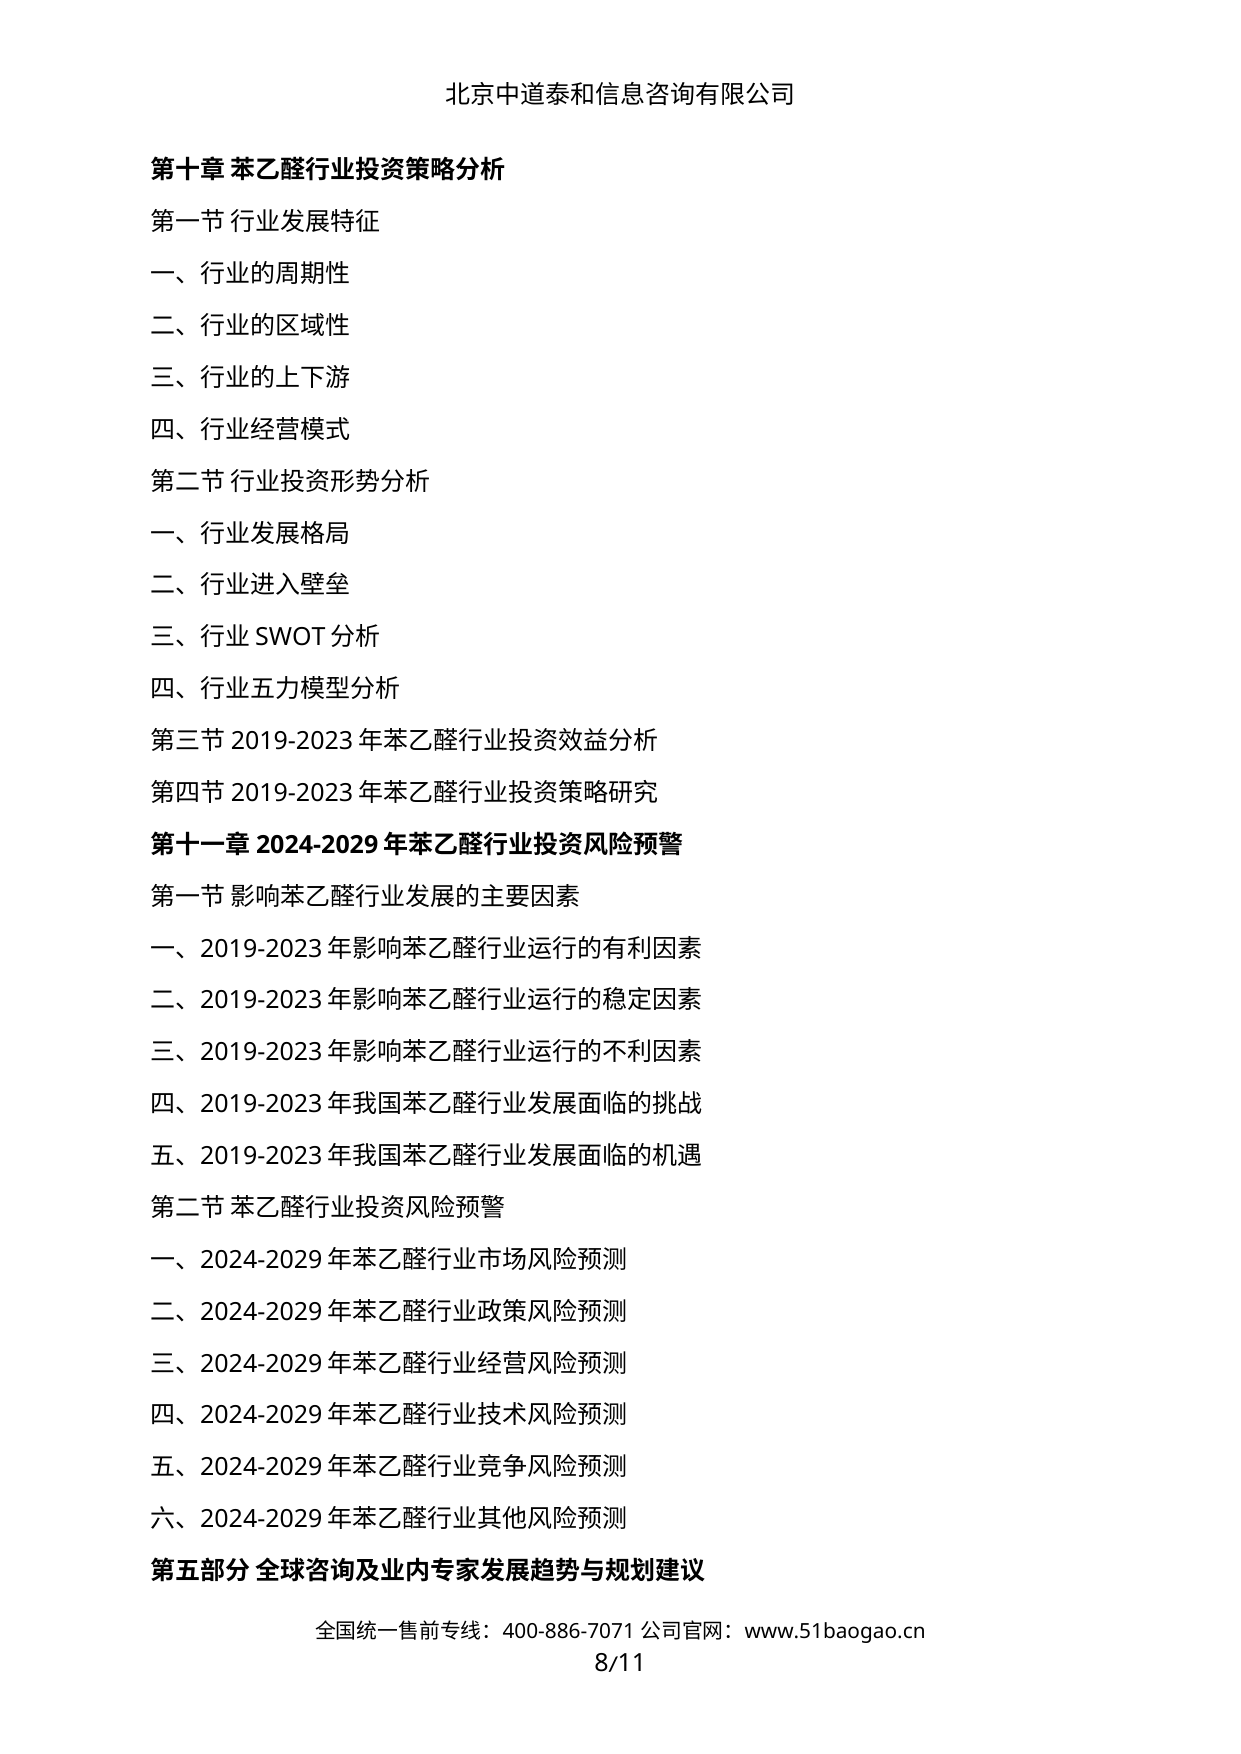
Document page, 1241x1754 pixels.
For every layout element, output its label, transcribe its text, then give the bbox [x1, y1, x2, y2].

text 第三节 2019-2023年苯乙醛行业投资效益分析 [150, 721, 1090, 757]
text 五、2019-2023年我国苯乙醛行业发展面临的机遇 [150, 1136, 1090, 1172]
text 第四节 2019-2023年苯乙醛行业投资策略研究 [150, 772, 1090, 809]
text 三、行业SWOT分析 [150, 617, 1090, 653]
text 二、行业的区域性 [150, 306, 1090, 342]
text 二、2024-2029年苯乙醛行业政策风险预测 [150, 1291, 1090, 1327]
text 第一节 行业发展特征 [150, 202, 1090, 238]
text 二、2019-2023年影响苯乙醛行业运行的稳定因素 [150, 980, 1090, 1016]
text 三、行业的上下游 [150, 357, 1090, 394]
text 四、行业经营模式 [150, 409, 1090, 446]
text 一、2024-2029年苯乙醛行业市场风险预测 [150, 1239, 1090, 1276]
text 三、2019-2023年影响苯乙醛行业运行的不利因素 [150, 1032, 1090, 1068]
text 三、2024-2029年苯乙醛行业经营风险预测 [150, 1343, 1090, 1379]
text 六、2024-2029年苯乙醛行业其他风险预测 [150, 1499, 1090, 1535]
text 四、行业五力模型分析 [150, 669, 1090, 705]
text 二、行业进入壁垒 [150, 565, 1090, 601]
text 第二节 行业投资形势分析 [150, 461, 1090, 497]
text 五、2024-2029年苯乙醛行业竞争风险预测 [150, 1447, 1090, 1483]
text 一、行业的周期性 [150, 254, 1090, 290]
text 一、行业发展格局 [150, 513, 1090, 549]
text 四、2024-2029年苯乙醛行业技术风险预测 [150, 1395, 1090, 1431]
text 第五部分 全球咨询及业内专家发展趋势与规划建议 [150, 1551, 1090, 1587]
text 一、2019-2023年影响苯乙醛行业运行的有利因素 [150, 928, 1090, 964]
text 第一节 影响苯乙醛行业发展的主要因素 [150, 876, 1090, 912]
text 第十一章 2024-2029年苯乙醛行业投资风险预警 [150, 824, 1090, 861]
text 四、2019-2023年我国苯乙醛行业发展面临的挑战 [150, 1084, 1090, 1120]
text 第二节 苯乙醛行业投资风险预警 [150, 1187, 1090, 1224]
text 第十章 苯乙醛行业投资策略分析 [150, 150, 1090, 186]
